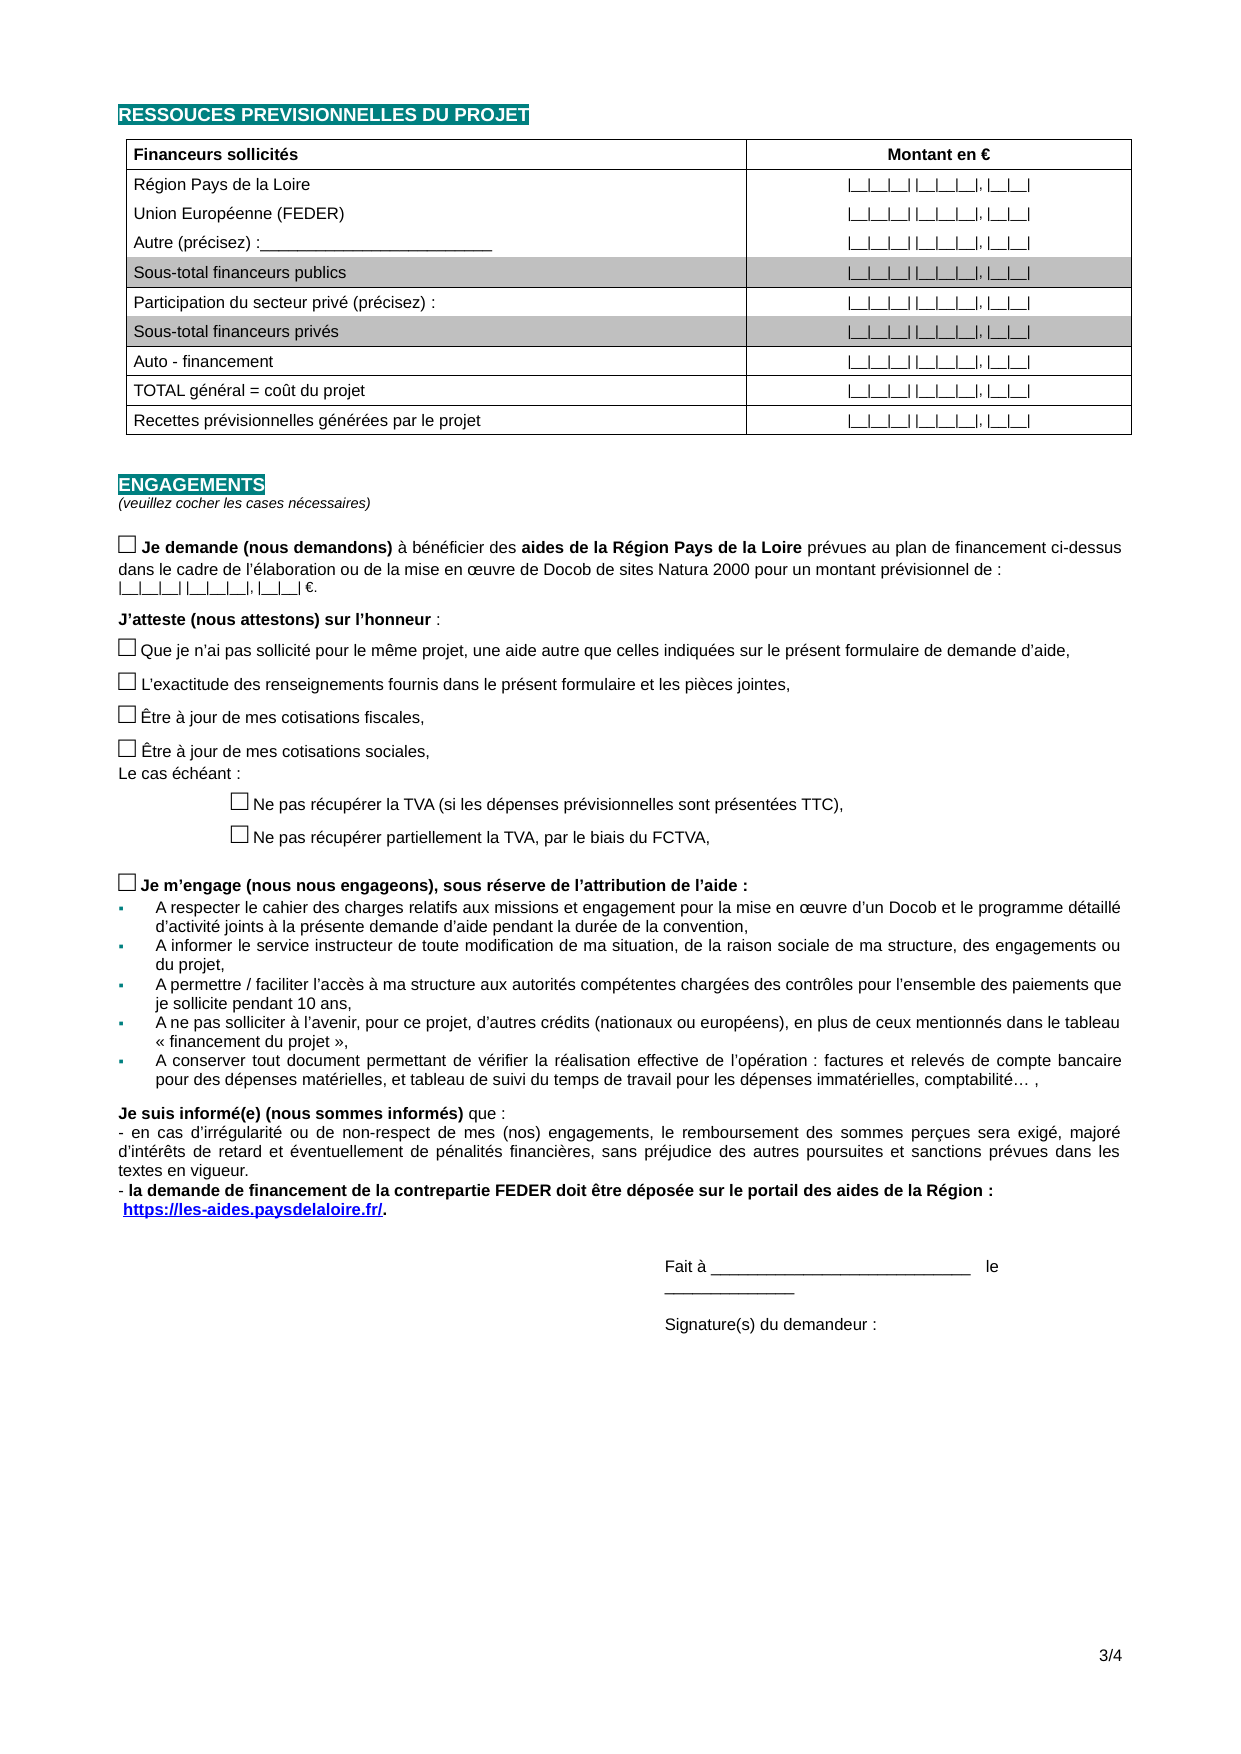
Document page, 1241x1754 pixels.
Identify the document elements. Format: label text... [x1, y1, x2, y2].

table_cell |__|__|__| |__|__|__|, |__|__| [747, 257, 1131, 287]
text Le cas échéant : [118, 763, 1122, 783]
table_cell |__|__|__| |__|__|__|, |__|__| [747, 170, 1131, 198]
text □ Être à jour de mes cotisations fiscales, [118, 696, 1122, 730]
table_cell Recettes prévisionnelles générées par le projet [127, 406, 746, 434]
text □ Ne pas récupérer partiellement la TVA, par le biais du FCTVA, [231, 816, 1122, 850]
text Fait à ____________________________ le ______________ [664, 1257, 1122, 1295]
text □ Je demande (nous demandons) à bénéficier des aides de la Région Pays de la Loire prévues au plan de financement ci-dessus dans le cadre de l’élaboration ou de la mise en œuvre de Docob de sites Natura 2000 pour un montant prévisionnel de : [118, 526, 1122, 579]
text https://les-aides.paysdelaloire.fr/. [118, 1199, 1122, 1219]
table_cell |__|__|__| |__|__|__|, |__|__| [747, 228, 1131, 257]
list A conserver tout document permettant de vérifier la réalisation effective de l’opération : factures et relevés de compte bancaire pour des dépenses matérielles, et tableau de suivi du temps de travail pour les dépenses immatérielles, comptabilité… , [118, 1051, 1122, 1089]
table_cell |__|__|__| |__|__|__|, |__|__| [747, 316, 1131, 346]
table_cell |__|__|__| |__|__|__|, |__|__| [747, 347, 1131, 375]
list A informer le service instructeur de toute modification de ma situation, de la raison sociale de ma structure, des engagements ou du projet, [118, 936, 1122, 974]
text Je suis informé(e) (nous sommes informés) que : [118, 1104, 1122, 1123]
table_header Financeurs sollicités [127, 140, 746, 169]
text □ L’exactitude des renseignements fournis dans le présent formulaire et les pièces jointes, [118, 663, 1122, 696]
table_header Montant en € [747, 140, 1131, 169]
text RESSOUCES PREVISIONNELLES DU PROJET [118, 103, 1122, 125]
text engagements [118, 473, 1122, 495]
table_cell |__|__|__| |__|__|__|, |__|__| [747, 288, 1131, 316]
table_cell Auto - financement [127, 347, 746, 375]
text □ Je m’engage (nous nous engageons), sous réserve de l’attribution de l’aide : [118, 864, 1122, 898]
table_cell Sous-total financeurs publics [127, 257, 746, 287]
list A ne pas solliciter à l’avenir, pour ce projet, d’autres crédits (nationaux ou européens), en plus de ceux mentionnés dans le tableau « financement du projet », [118, 1013, 1122, 1051]
text □ Que je n’ai pas sollicité pour le même projet, une aide autre que celles indiquées sur le présent formulaire de demande d’aide, [118, 629, 1122, 663]
table_cell |__|__|__| |__|__|__|, |__|__| [747, 198, 1131, 228]
text - en cas d’irrégularité ou de non-respect de mes (nos) engagements, le remboursement des sommes perçues sera exigé, majoré d’intérêts de retard et éventuellement de pénalités financières, sans préjudice des autres poursuites et sanctions prévues dans les textes en vigueur. [118, 1123, 1122, 1180]
list (veuillez cocher les cases nécessaires) [118, 495, 1122, 512]
text - la demande de financement de la contrepartie FEDER doit être déposée sur le portail des aides de la Région : [118, 1180, 1122, 1199]
table_cell Union Européenne (FEDER) [127, 198, 746, 228]
text □ Ne pas récupérer la TVA (si les dépenses prévisionnelles sont présentées TTC), [231, 783, 1122, 816]
text |__|__|__| |__|__|__|, |__|__| €. [118, 579, 1122, 596]
list A permettre / faciliter l’accès à ma structure aux autorités compétentes chargées des contrôles pour l’ensemble des paiements que je sollicite pendant 10 ans, [118, 974, 1122, 1013]
table_cell |__|__|__| |__|__|__|, |__|__| [747, 376, 1131, 405]
table_cell Autre (précisez) :_________________________ [127, 228, 746, 257]
list A respecter le cahier des charges relatifs aux missions et engagement pour la mise en œuvre d’un Docob et le programme détaillé d’activité joints à la présente demande d’aide pendant la durée de la convention, [118, 898, 1122, 936]
table_cell Participation du secteur privé (précisez) : [127, 288, 746, 316]
table_cell Région Pays de la Loire [127, 170, 746, 198]
text Signature(s) du demandeur : [664, 1314, 1122, 1334]
table_cell |__|__|__| |__|__|__|, |__|__| [747, 406, 1131, 434]
table_cell TOTAL général = coût du projet [127, 376, 746, 405]
text □ Être à jour de mes cotisations sociales, [118, 730, 1122, 763]
text J’atteste (nous attestons) sur l’honneur : [118, 610, 1122, 629]
table_cell Sous-total financeurs privés [127, 316, 746, 346]
